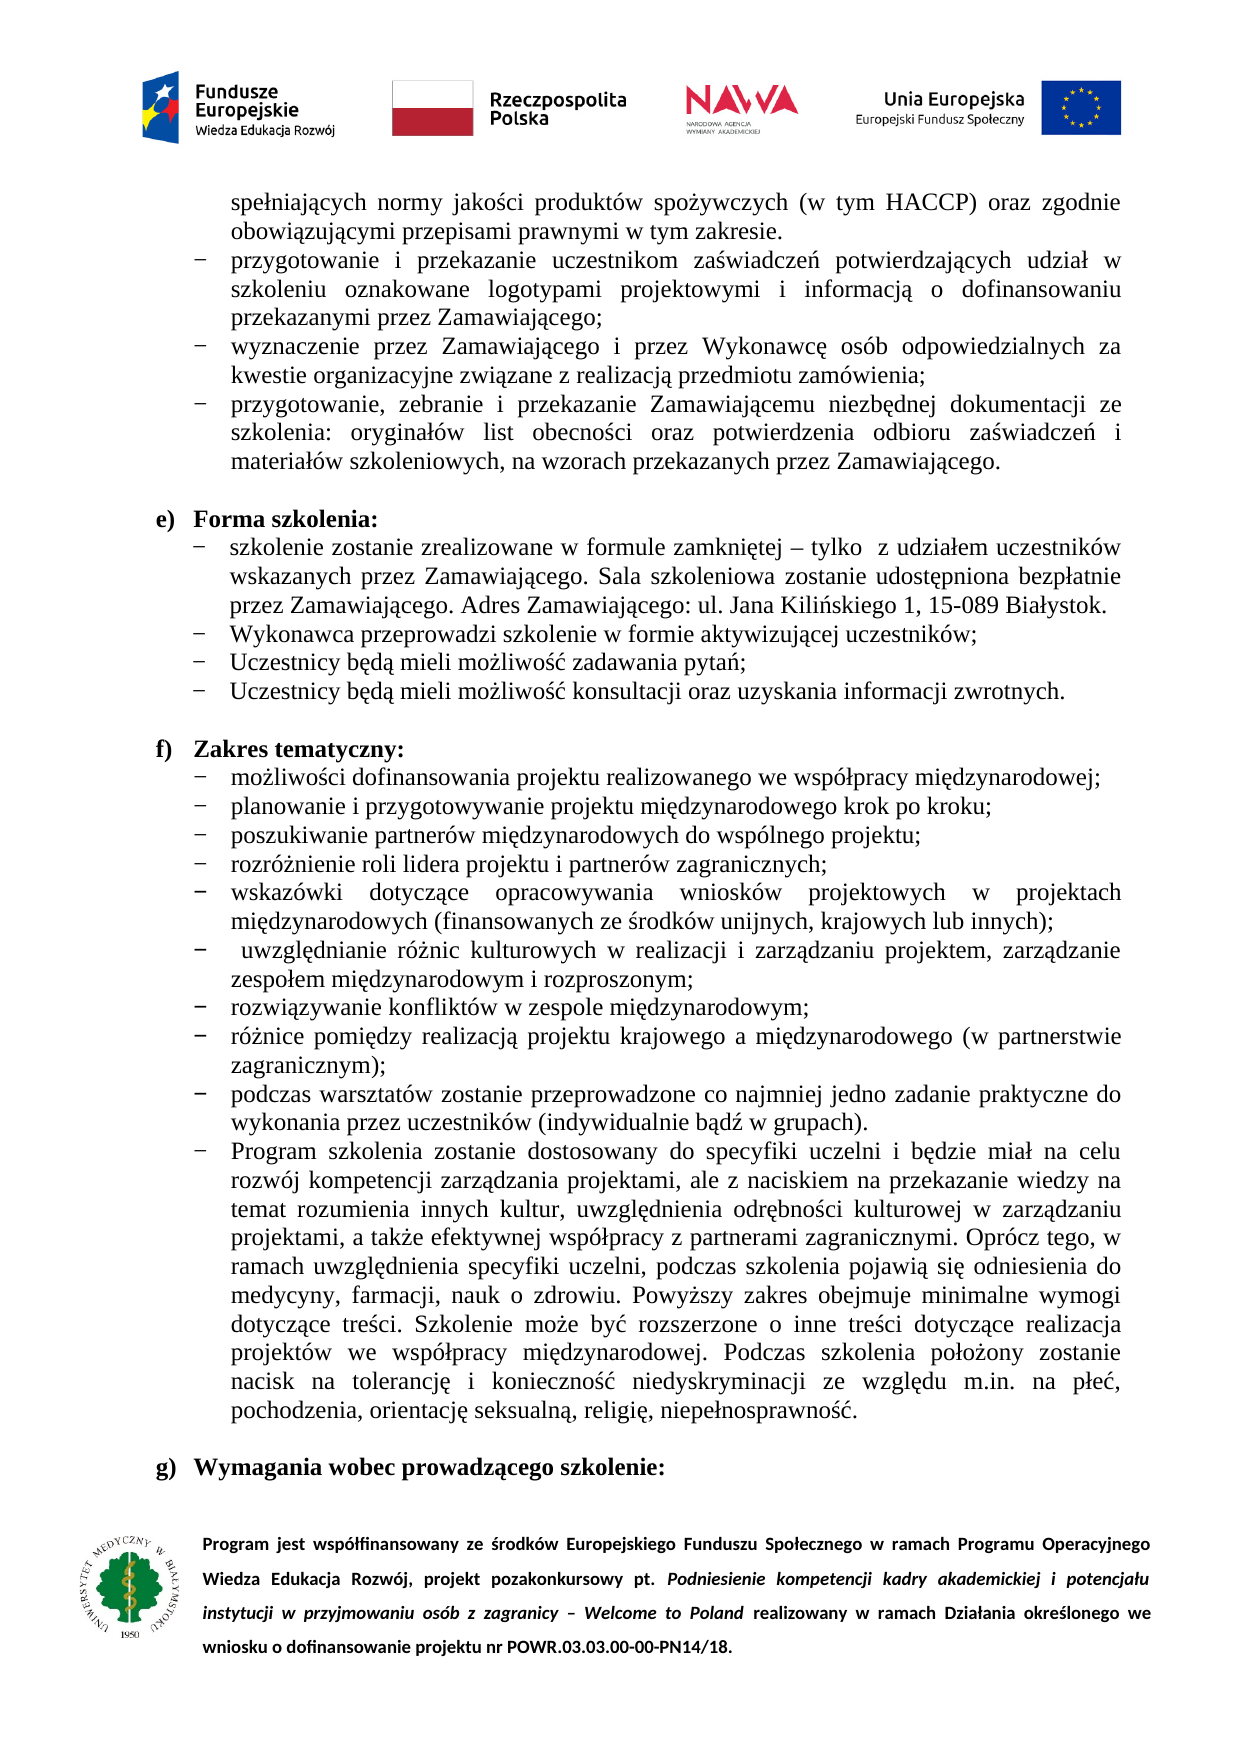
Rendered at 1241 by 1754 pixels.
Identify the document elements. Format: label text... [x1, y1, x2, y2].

list Wymagania wobec prowadzącego szkolenie: [156, 1452, 1122, 1481]
list wskazówki dotyczące opracowywania wniosków projektowych w projektach międzynarodowych (finansowanych ze środków unijnych, krajowych lub innych); [193, 877, 1122, 935]
list Zakres tematyczny: [156, 734, 1122, 762]
list Uczestnicy będą mieli możliwość zadawania pytań; [192, 647, 1122, 676]
list możliwości dofinansowania projektu realizowanego we współpracy międzynarodowej; [193, 762, 1122, 791]
list Uczestnicy będą mieli możliwość konsultacji oraz uzyskania informacji zwrotnych. [192, 676, 1122, 705]
list rozwiązywanie konfliktów w zespole międzynarodowym; [193, 992, 1122, 1021]
list planowanie i przygotowywanie projektu międzynarodowego krok po kroku; [193, 791, 1122, 820]
list Program szkolenia zostanie dostosowany do specyfiki uczelni i będzie miał na celu rozwój kompetencji zarządzania projektami, ale z naciskiem na przekazanie wiedzy na temat rozumienia innych kultur, uwzględnienia odrębności kulturowej w zarządzaniu projektami, a także efektywnej współpracy z partnerami zagranicznymi. Oprócz tego, w ramach uwzględnienia specyfiki uczelni, podczas szkolenia pojawią się odniesienia do medycyny, farmacji, nauk o zdrowiu. Powyższy zakres obejmuje minimalne wymogi dotyczące treści. Szkolenie może być rozszerzone o inne treści dotyczące realizacja projektów we współpracy międzynarodowej. Podczas szkolenia położony zostanie nacisk na tolerancję i konieczność niedyskryminacji ze względu m.in. na płeć, pochodzenia, orientację seksualną, religię, niepełnosprawność. [193, 1136, 1122, 1424]
list Forma szkolenia: [156, 504, 1122, 532]
list różnice pomiędzy realizacją projektu krajowego a międzynarodowego (w partnerstwie zagranicznym); [193, 1021, 1122, 1079]
picture [118, 39, 1144, 178]
list uwzględnianie różnic kulturowych w realizacji i zarządzaniu projektem, zarządzanie zespołem międzynarodowym i rozproszonym; [193, 935, 1122, 992]
picture [79, 1536, 179, 1638]
list Wykonawca przeprowadzi szkolenie w formie aktywizującej uczestników; [192, 619, 1122, 647]
list wyznaczenie przez Zamawiającego i przez Wykonawcę osób odpowiedzialnych za kwestie organizacyjne związane z realizacją przedmiotu zamówienia; [193, 331, 1122, 389]
list przygotowanie, zebranie i przekazanie Zamawiającemu niezbędnej dokumentacji ze szkolenia: oryginałów list obecności oraz potwierdzenia odbioru zaświadczeń i materiałów szkoleniowych, na wzorach przekazanych przez Zamawiającego. [193, 389, 1122, 475]
list szkolenie zostanie zrealizowane w formule zamkniętej – tylko z udziałem uczestników wskazanych przez Zamawiającego. Sala szkoleniowa zostanie udostępniona bezpłatnie przez Zamawiającego. Adres Zamawiającego: ul. Jana Kilińskiego 1, 15-089 Białystok. [192, 532, 1122, 619]
list rozróżnienie roli lidera projektu i partnerów zagranicznych; [193, 849, 1122, 877]
list poszukiwanie partnerów międzynarodowych do wspólnego projektu; [193, 820, 1122, 849]
list przygotowanie i przekazanie uczestnikom zaświadczeń potwierdzających udział w szkoleniu oznakowane logotypami projektowymi i informacją o dofinansowaniu przekazanymi przez Zamawiającego; [193, 245, 1122, 331]
list podczas warsztatów zostanie przeprowadzone co najmniej jedno zadanie praktyczne do wykonania przez uczestników (indywidualnie bądź w grupach). [193, 1079, 1122, 1136]
